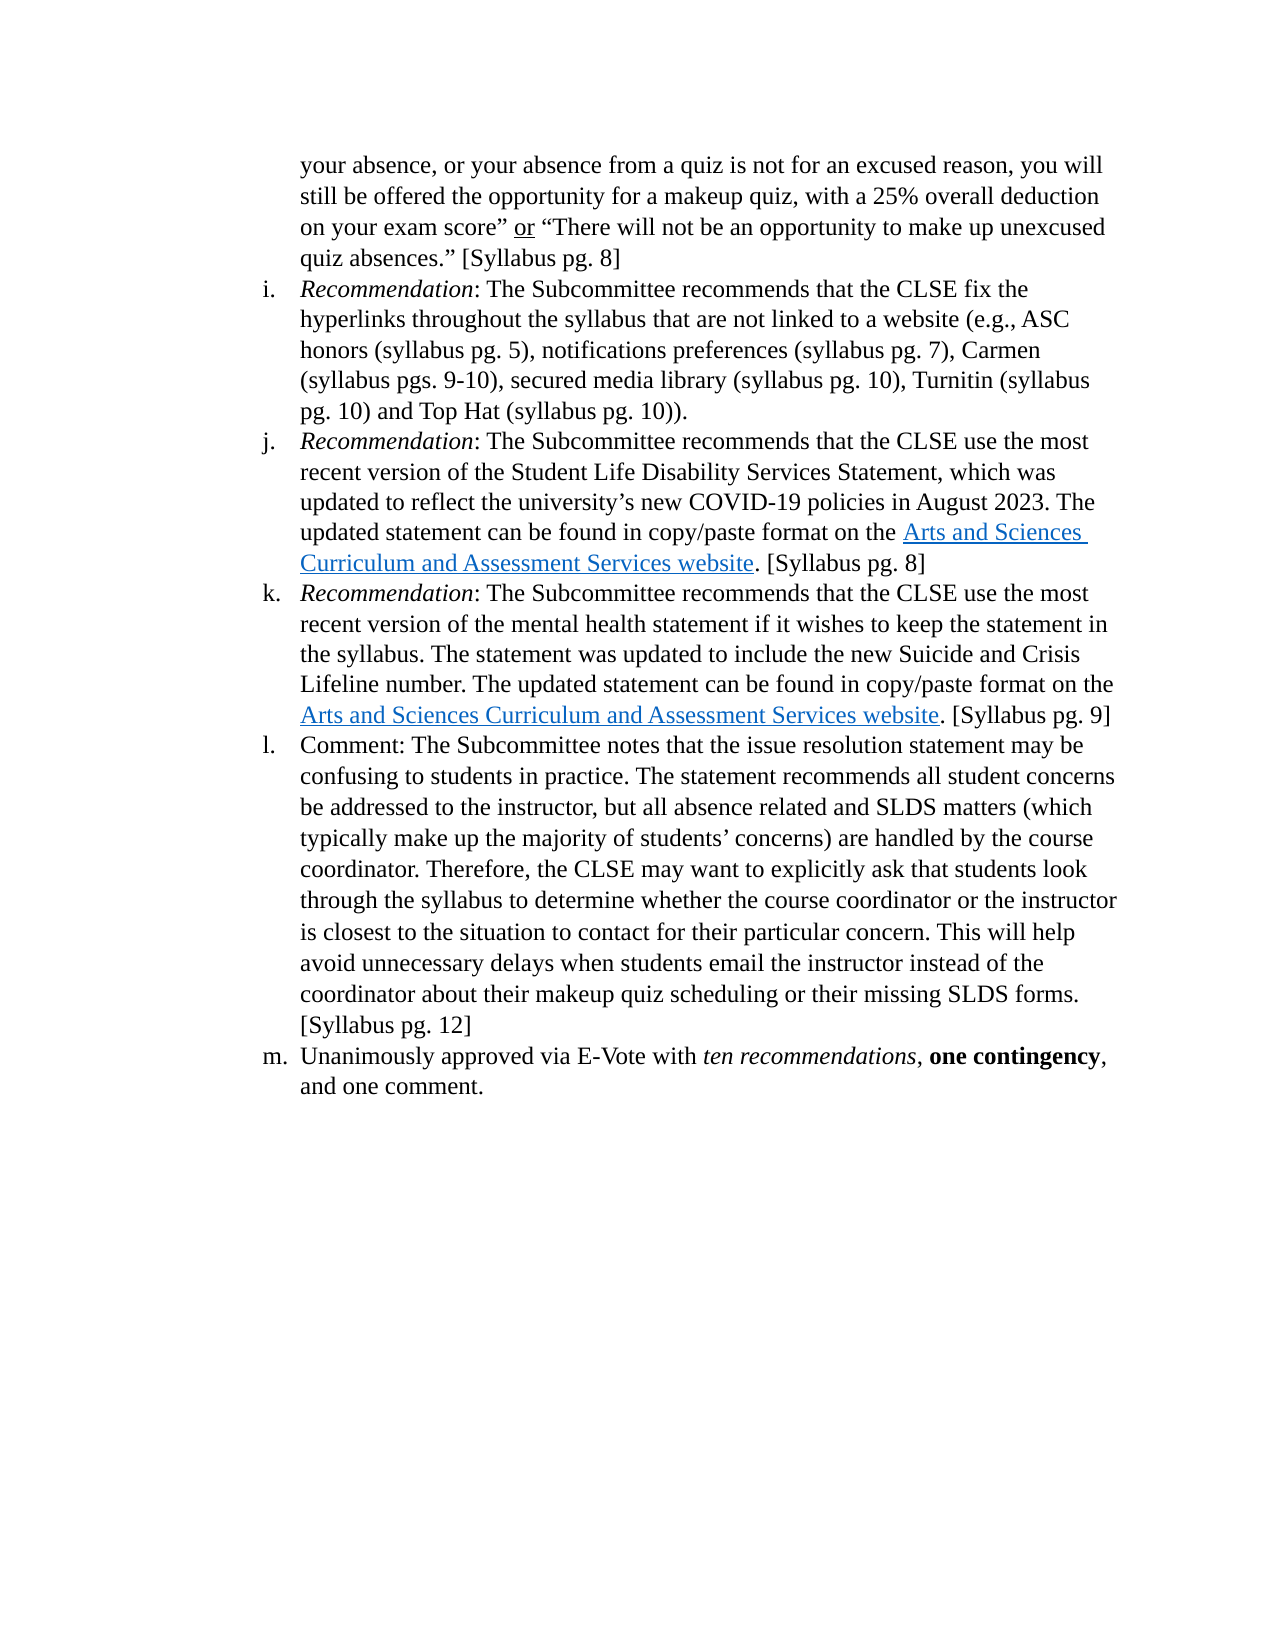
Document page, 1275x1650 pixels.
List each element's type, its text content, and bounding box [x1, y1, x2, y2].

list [262, 150, 1125, 272]
list Comment: The Subcommittee notes that the issue resolution statement may be confusing to students in practice. The statement recommends all student concerns be addressed to the instructor, but all absence related and SLDS matters (which typically make up the majority of students’ concerns) are handled by the course coordinator. Therefore, the CLSE may want to explicitly ask that students look through the syllabus to determine whether the course coordinator or the instructor is closest to the situation to contact for their particular concern. This will help avoid unnecessary delays when students email the instructor instead of the coordinator about their makeup quiz scheduling or their missing SLDS forms. [Syllabus pg. 12] [262, 730, 1125, 1038]
list Recommendation: The Subcommittee recommends that the CLSE use the most recent version of the mental health statement if it wishes to keep the statement in the syllabus. The statement was updated to include the new Suicide and Crisis Lifeline number. The updated statement can be found in copy/paste format on the Arts and Sciences Curriculum and Assessment Services website. [Syllabus pg. 9] [262, 578, 1125, 729]
list Recommendation: The Subcommittee recommends that the CLSE use the most recent version of the Student Life Disability Services Statement, which was updated to reflect the university’s new COVID-19 policies in August 2023. The updated statement can be found in copy/paste format on the Arts and Sciences Curriculum and Assessment Services website. [Syllabus pg. 8] [262, 426, 1125, 577]
list Unanimously approved via E-Vote with ten recommendations, one contingency, and one comment. [262, 1041, 1125, 1100]
list Recommendation: The Subcommittee recommends that the CLSE fix the hyperlinks throughout the syllabus that are not linked to a website (e.g., ASC honors (syllabus pg. 5), notifications preferences (syllabus pg. 7), Carmen (syllabus pgs. 9-10), secured media library (syllabus pg. 10), Turnitin (syllabus pg. 10) and Top Hat (syllabus pg. 10)). [262, 274, 1125, 424]
